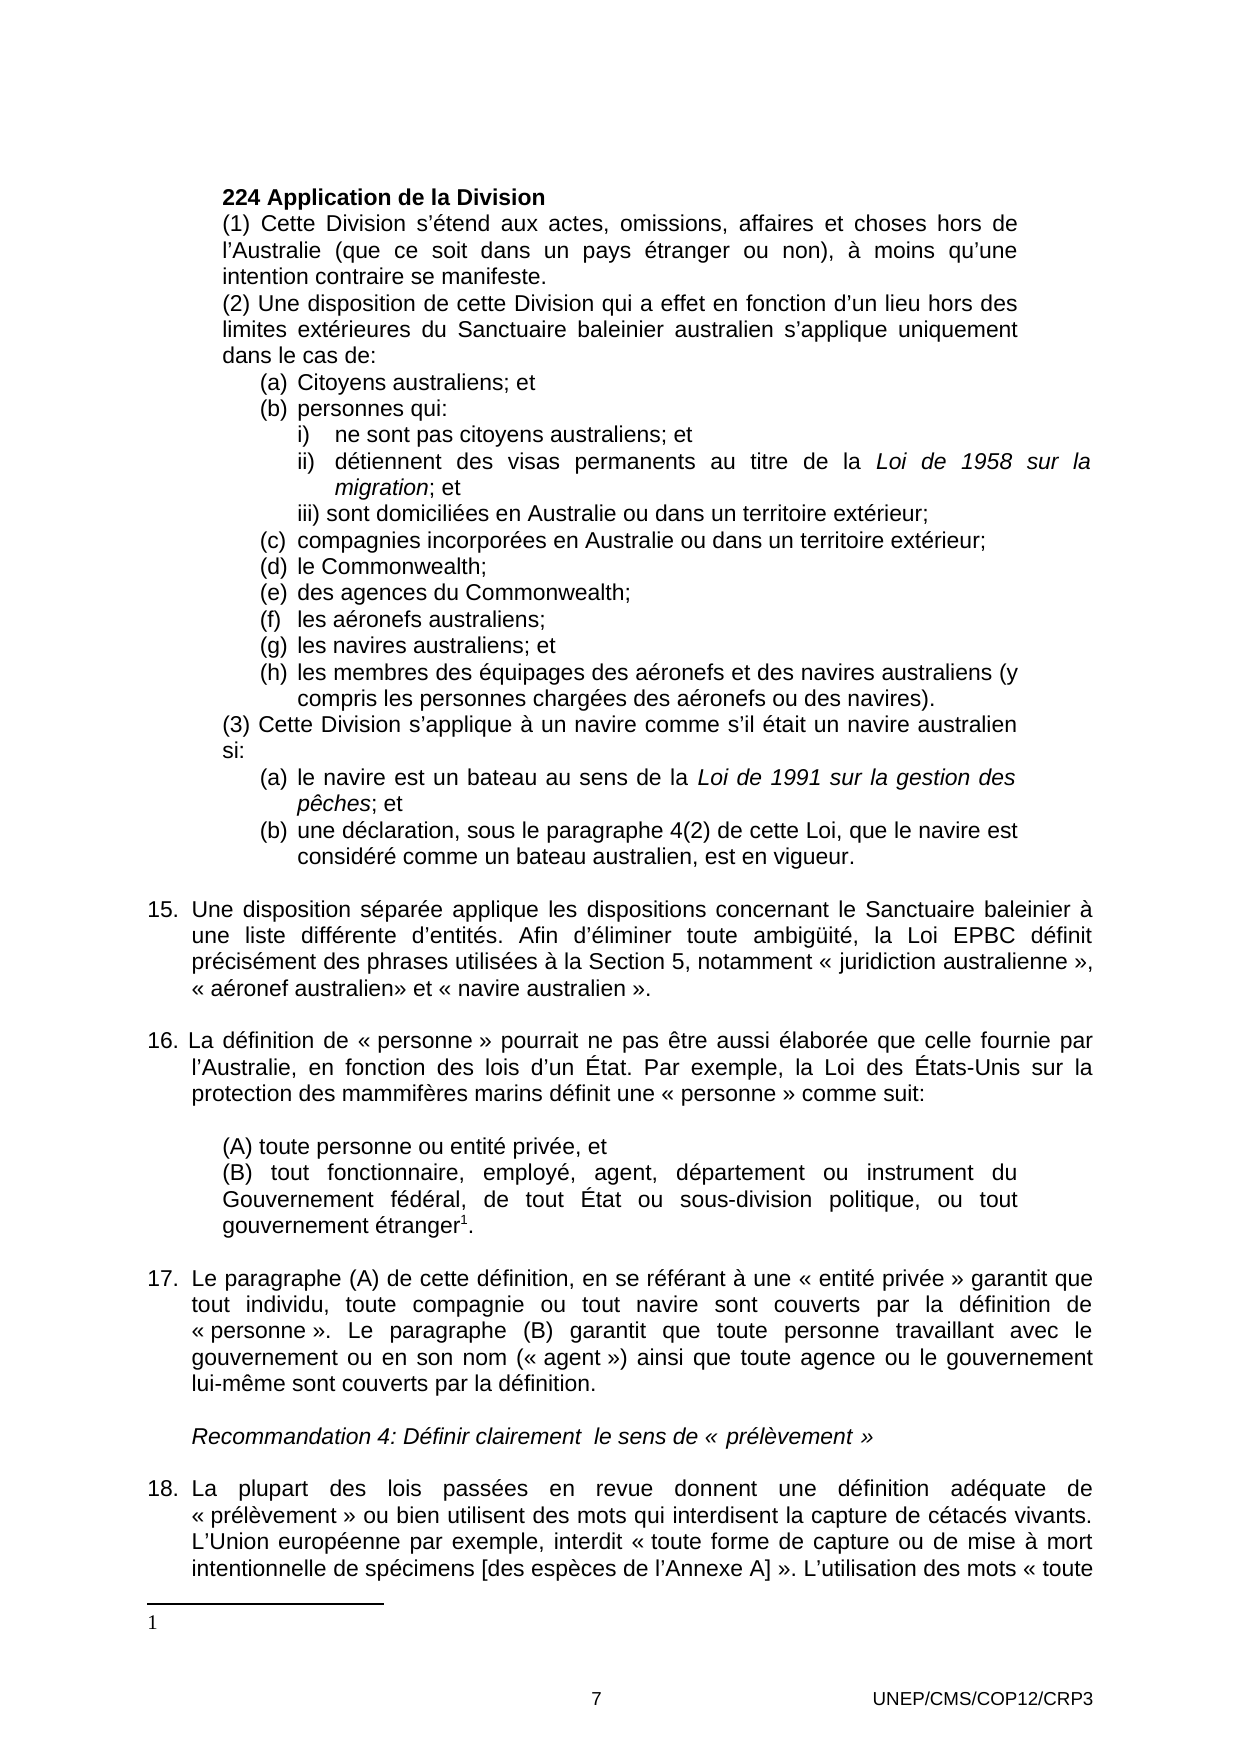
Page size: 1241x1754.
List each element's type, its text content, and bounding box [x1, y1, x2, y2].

text (b) une déclaration, sous le paragraphe 4(2) de cette Loi, que le navire est considéré comme un bateau australien, est en vigueur. [259, 817, 1018, 869]
text i) ne sont pas citoyens australiens; et [297, 421, 1093, 448]
text (3) Cette Division s’applique à un navire comme s’il était un navire australien si: [222, 711, 1018, 764]
text 15. Une disposition séparée applique les dispositions concernant le Sanctuaire baleinier à une liste différente d’entités. Afin d’éliminer toute ambigüité, la Loi EPBC définit précisément des phrases utilisées à la Section 5, notamment « juridiction australienne », « aéronef australien» et « navire australien ». [147, 896, 1093, 1001]
text 17. Le paragraphe (A) de cette définition, en se référant à une « entité privée » garantit que tout individu, toute compagnie ou tout navire sont couverts par la définition de « personne ». Le paragraphe (B) garantit que toute personne travaillant avec le gouvernement ou en son nom (« agent ») ainsi que toute agence ou le gouvernement lui-même sont couverts par la définition. [147, 1264, 1093, 1396]
text (h) les membres des équipages des aéronefs et des navires australiens (y compris les personnes chargées des aéronefs ou des navires). [259, 658, 1018, 711]
text (e) des agences du Commonwealth; [259, 579, 1018, 606]
text 224 Application de la Division [147, 184, 1093, 210]
text ii) détiennent des visas permanents au titre de la Loi de 1958 sur la migration; et [297, 448, 1093, 500]
text iii) sont domiciliées en Australie ou dans un territoire extérieur; [297, 500, 1093, 527]
text (g) les navires australiens; et [259, 632, 1018, 658]
text Recommandation 4: Définir clairement le sens de « prélèvement » [191, 1423, 1093, 1449]
text (2) Une disposition de cette Division qui a effet en fonction d’un lieu hors des limites extérieures du Sanctuaire baleinier australien s’applique uniquement dans le cas de: [222, 289, 1018, 368]
text (a) le navire est un bateau au sens de la Loi de 1991 sur la gestion des pêches; et [259, 764, 1018, 817]
text (d) le Commonwealth; [259, 553, 1018, 579]
text 16. La définition de « personne » pourrait ne pas être aussi élaborée que celle fournie par l’Australie, en fonction des lois d’un État. Par exemple, la Loi des États-Unis sur la protection des mammifères marins définit une « personne » comme suit: [147, 1027, 1093, 1106]
text (a) Citoyens australiens; et [259, 368, 1018, 395]
text (1) Cette Division s’étend aux actes, omissions, affaires et choses hors de l’Australie (que ce soit dans un pays étranger ou non), à moins qu’une intention contraire se manifeste. [222, 210, 1018, 289]
text (b) personnes qui: [259, 395, 1018, 421]
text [147, 1475, 1093, 1581]
text (c) compagnies incorporées en Australie ou dans un territoire extérieur; [259, 527, 1018, 553]
text (A) toute personne ou entité privée, et [222, 1133, 1018, 1159]
text (B) tout fonctionnaire, employé, agent, département ou instrument du Gouvernement fédéral, de tout État ou sous-division politique, ou tout gouvernement étranger. [222, 1159, 1018, 1238]
text (f) les aéronefs australiens; [259, 606, 1018, 632]
